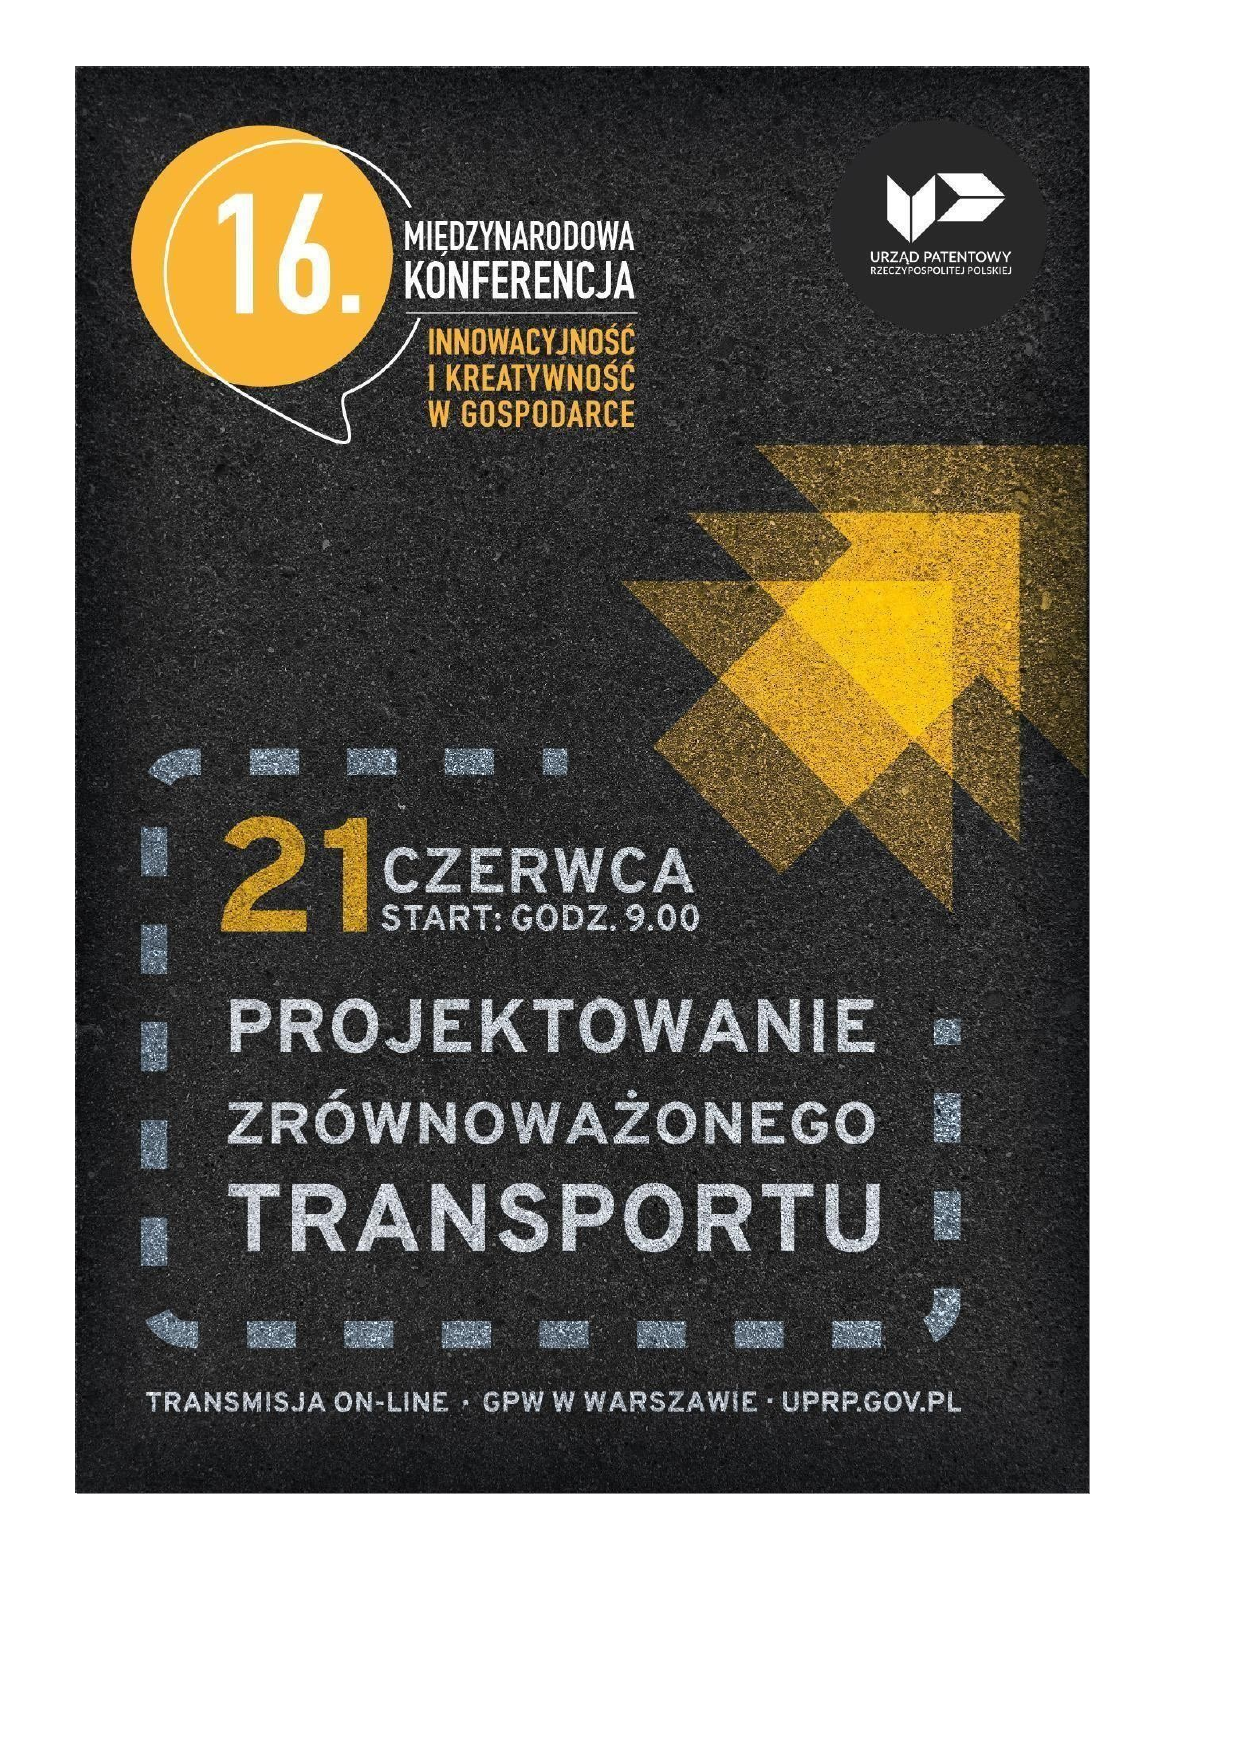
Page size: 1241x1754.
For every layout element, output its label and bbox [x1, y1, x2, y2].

picture [75, 66, 1090, 1494]
